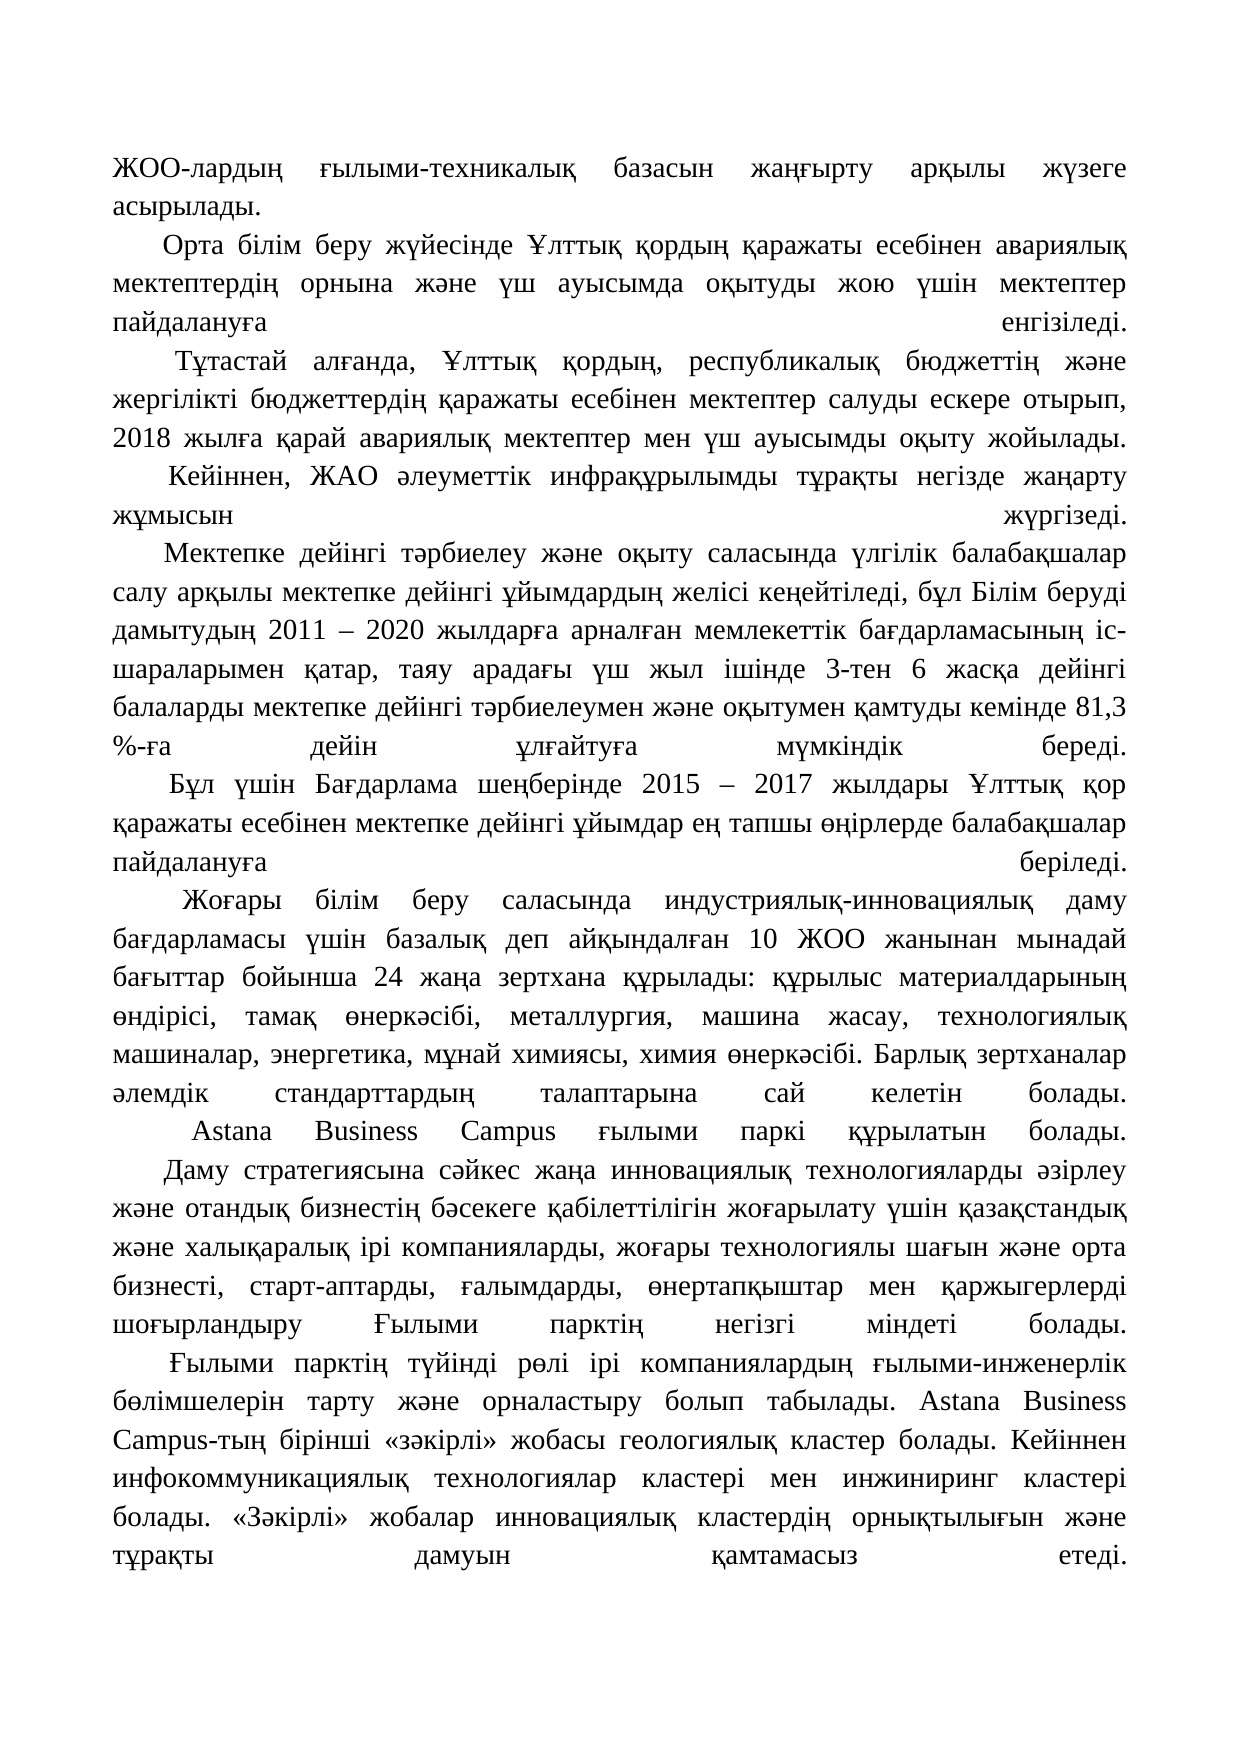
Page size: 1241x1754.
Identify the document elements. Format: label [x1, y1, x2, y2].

text [112, 150, 1128, 1571]
